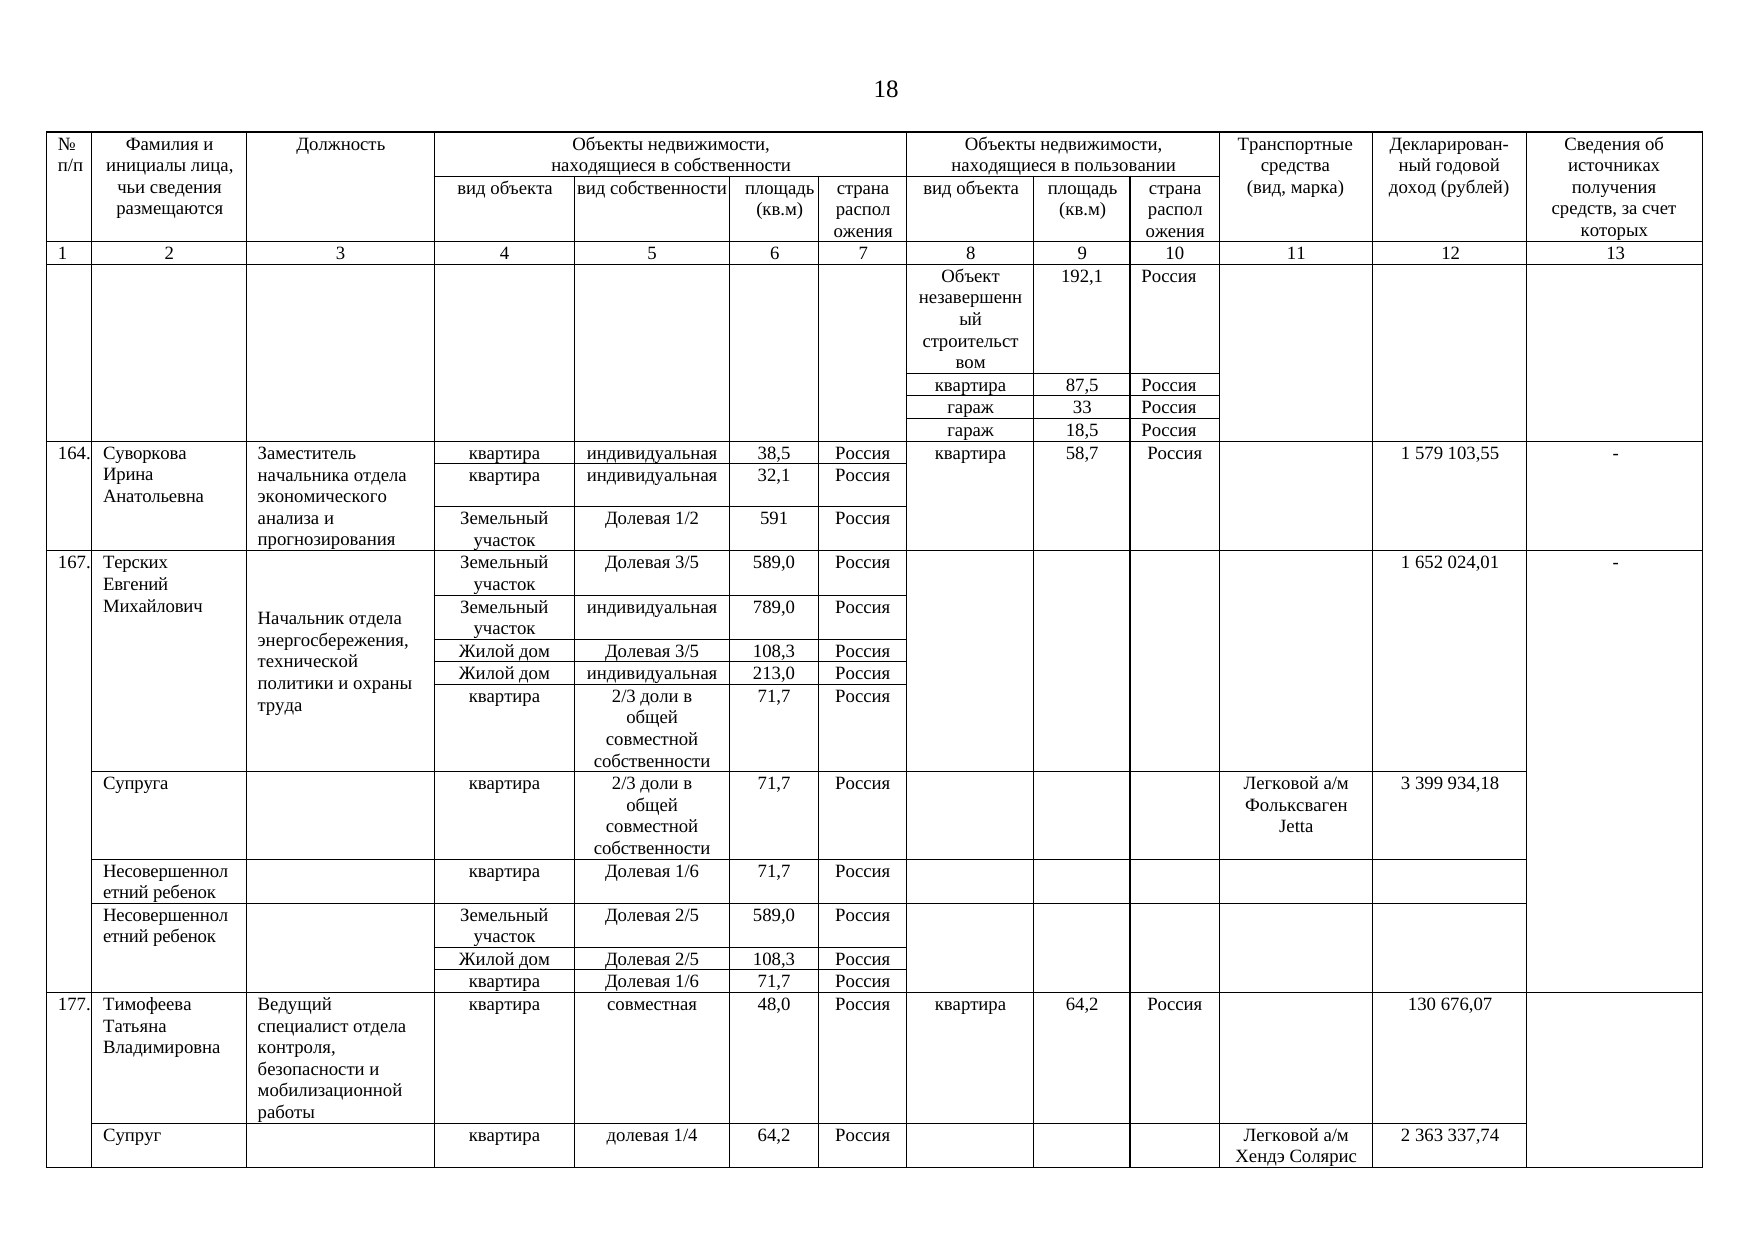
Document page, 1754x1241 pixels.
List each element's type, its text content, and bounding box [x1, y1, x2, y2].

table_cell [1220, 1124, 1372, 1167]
table_cell 13 [1527, 242, 1702, 264]
table_cell 9 [1034, 242, 1129, 264]
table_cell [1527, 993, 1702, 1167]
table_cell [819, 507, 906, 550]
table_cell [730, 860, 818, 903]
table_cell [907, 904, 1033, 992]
table_cell 11 [1220, 242, 1372, 264]
table_cell 10 [1131, 242, 1219, 264]
table_cell вид объекта [907, 177, 1033, 241]
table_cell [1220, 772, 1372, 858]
table_cell 8 [907, 242, 1033, 264]
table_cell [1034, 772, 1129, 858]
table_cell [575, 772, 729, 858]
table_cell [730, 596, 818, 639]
table_header Сведения об источниках получения средств, за счет которых совершена сделка (вид приобретенного имущества, источники) [1527, 133, 1702, 241]
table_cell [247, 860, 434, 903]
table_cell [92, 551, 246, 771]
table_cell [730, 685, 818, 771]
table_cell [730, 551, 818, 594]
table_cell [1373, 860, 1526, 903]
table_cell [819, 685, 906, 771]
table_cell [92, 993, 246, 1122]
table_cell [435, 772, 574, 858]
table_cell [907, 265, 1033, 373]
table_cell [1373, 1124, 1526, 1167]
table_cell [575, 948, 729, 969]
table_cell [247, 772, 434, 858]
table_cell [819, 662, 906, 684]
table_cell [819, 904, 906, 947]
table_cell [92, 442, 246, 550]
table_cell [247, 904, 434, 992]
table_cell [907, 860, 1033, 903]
table_cell 1 [47, 242, 91, 264]
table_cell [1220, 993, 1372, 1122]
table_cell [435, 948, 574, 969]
table_cell страна расположения [1131, 177, 1219, 241]
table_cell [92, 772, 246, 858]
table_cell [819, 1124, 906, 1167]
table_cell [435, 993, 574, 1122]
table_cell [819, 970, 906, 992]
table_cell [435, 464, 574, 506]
table_cell площадь (кв.м) [1034, 177, 1129, 241]
table_header Декларированный годовой доход (рублей) [1373, 133, 1526, 241]
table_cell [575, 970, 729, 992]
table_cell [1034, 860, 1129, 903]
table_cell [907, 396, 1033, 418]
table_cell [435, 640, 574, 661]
table_cell 3 [247, 242, 434, 264]
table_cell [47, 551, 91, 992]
table_cell 2 [92, 242, 246, 264]
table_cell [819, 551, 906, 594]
table_header Фамилия и инициалы лица, чьи сведения размещаются [92, 133, 246, 241]
table_cell 6 [730, 242, 818, 264]
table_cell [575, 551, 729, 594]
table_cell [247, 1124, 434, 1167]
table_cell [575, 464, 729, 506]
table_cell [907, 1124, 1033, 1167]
table_cell вид собственности [575, 177, 729, 241]
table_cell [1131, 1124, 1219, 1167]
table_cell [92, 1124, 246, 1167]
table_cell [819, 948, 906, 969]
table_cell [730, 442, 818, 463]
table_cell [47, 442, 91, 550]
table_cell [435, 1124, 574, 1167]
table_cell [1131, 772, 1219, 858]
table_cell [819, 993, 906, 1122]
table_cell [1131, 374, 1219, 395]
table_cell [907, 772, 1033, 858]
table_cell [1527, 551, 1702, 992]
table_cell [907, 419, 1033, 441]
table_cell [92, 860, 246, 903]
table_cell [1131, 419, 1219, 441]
table_header Объекты недвижимости, находящиеся в собственности [435, 133, 906, 176]
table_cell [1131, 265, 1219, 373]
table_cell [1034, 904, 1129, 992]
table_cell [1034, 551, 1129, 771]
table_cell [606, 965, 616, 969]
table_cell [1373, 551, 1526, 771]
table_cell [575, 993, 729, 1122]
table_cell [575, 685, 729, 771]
table_header № п/п [47, 133, 91, 241]
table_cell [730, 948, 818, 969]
table_cell площадь (кв.м) [730, 177, 818, 241]
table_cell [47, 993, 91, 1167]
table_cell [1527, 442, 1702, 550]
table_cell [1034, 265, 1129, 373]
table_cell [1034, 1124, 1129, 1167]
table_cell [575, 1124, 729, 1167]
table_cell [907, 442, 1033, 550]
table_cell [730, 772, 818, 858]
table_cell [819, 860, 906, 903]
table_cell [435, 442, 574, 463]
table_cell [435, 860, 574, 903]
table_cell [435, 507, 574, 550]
table_cell страна расположения [819, 177, 906, 241]
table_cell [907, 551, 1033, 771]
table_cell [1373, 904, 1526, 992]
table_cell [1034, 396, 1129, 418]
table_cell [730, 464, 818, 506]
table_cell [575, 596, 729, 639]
table_cell 12 [1373, 242, 1526, 264]
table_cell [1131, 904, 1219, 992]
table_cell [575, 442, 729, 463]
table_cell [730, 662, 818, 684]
table_header Транспортные средства (вид, марка) [1220, 133, 1372, 241]
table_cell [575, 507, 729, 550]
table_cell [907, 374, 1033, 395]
table_cell 5 [575, 242, 729, 264]
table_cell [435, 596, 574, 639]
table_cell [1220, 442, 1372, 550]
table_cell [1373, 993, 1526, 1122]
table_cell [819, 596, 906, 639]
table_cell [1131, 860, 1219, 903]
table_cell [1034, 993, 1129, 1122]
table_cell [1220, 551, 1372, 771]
table_cell 4 [435, 242, 574, 264]
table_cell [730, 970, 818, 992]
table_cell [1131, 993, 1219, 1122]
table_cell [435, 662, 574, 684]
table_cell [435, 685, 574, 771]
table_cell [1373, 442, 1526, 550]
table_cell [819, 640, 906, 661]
table_cell 7 [819, 242, 906, 264]
table_cell вид объекта [435, 177, 574, 241]
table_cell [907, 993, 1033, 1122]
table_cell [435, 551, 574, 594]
table_header Объекты недвижимости, находящиеся в пользовании [907, 133, 1219, 176]
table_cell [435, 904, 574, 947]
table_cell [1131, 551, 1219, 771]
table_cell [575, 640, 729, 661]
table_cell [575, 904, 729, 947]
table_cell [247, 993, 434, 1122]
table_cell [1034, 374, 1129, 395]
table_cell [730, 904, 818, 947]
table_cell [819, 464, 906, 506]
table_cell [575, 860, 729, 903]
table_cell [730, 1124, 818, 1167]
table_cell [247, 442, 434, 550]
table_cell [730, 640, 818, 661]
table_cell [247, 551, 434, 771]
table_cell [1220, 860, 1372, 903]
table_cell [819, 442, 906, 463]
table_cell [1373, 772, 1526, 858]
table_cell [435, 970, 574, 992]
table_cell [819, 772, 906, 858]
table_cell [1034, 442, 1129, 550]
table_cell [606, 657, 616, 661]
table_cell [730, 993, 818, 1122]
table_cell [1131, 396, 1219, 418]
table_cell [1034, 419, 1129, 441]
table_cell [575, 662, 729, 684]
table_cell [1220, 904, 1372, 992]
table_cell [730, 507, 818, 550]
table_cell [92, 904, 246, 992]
table_header Должность [247, 133, 434, 241]
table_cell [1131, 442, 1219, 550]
